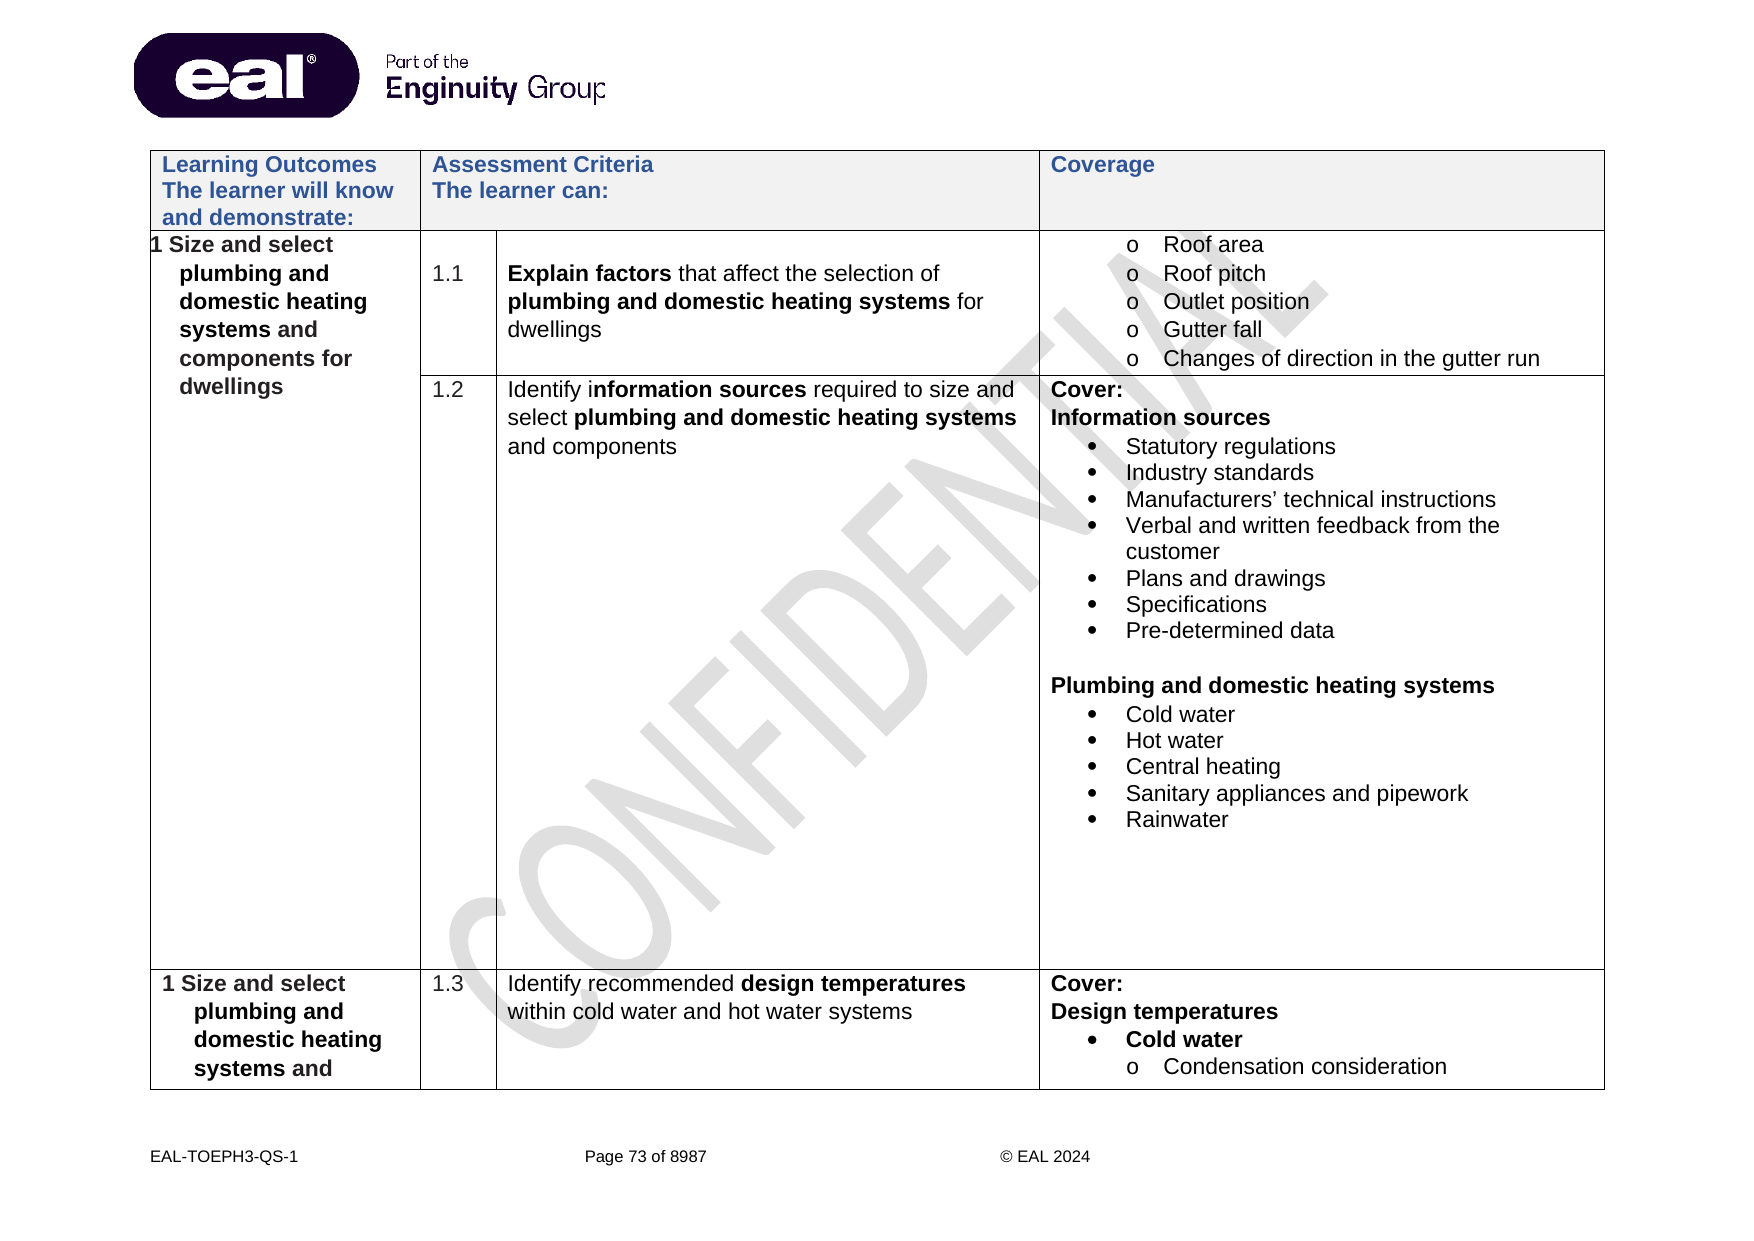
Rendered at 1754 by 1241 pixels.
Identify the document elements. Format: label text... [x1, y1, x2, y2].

table_header Learning Outcomes The learner will know and demonstrate: [151, 151, 420, 230]
table_cell 1 Size and select plumbing and domestic heating systems and components for dwellings [151, 970, 420, 1089]
picture [132, 33, 605, 118]
table_cell 1.3 [421, 970, 496, 1089]
table_cell Cover: Information sources Statutory regulations Industry standards Manufacturers’ technical instructions Verbal and written feedback from the customer Plans and drawings Specifications Pre-determined data Plumbing and domestic heating systems Cold water Hot water Central heating Sanitary appliances and pipework Rainwater [1040, 376, 1604, 968]
table_cell Identify information sources required to size and select plumbing and domestic heating systems and components [497, 376, 1039, 968]
table_header Coverage [1040, 151, 1604, 230]
table_cell Identify recommended design temperatures within cold water and hot water systems [497, 970, 1039, 1089]
table_cell 1.1 1.1 [421, 231, 496, 375]
table_cell 1.2 [421, 376, 496, 968]
table_header Assessment Criteria The learner can: [421, 151, 1039, 230]
